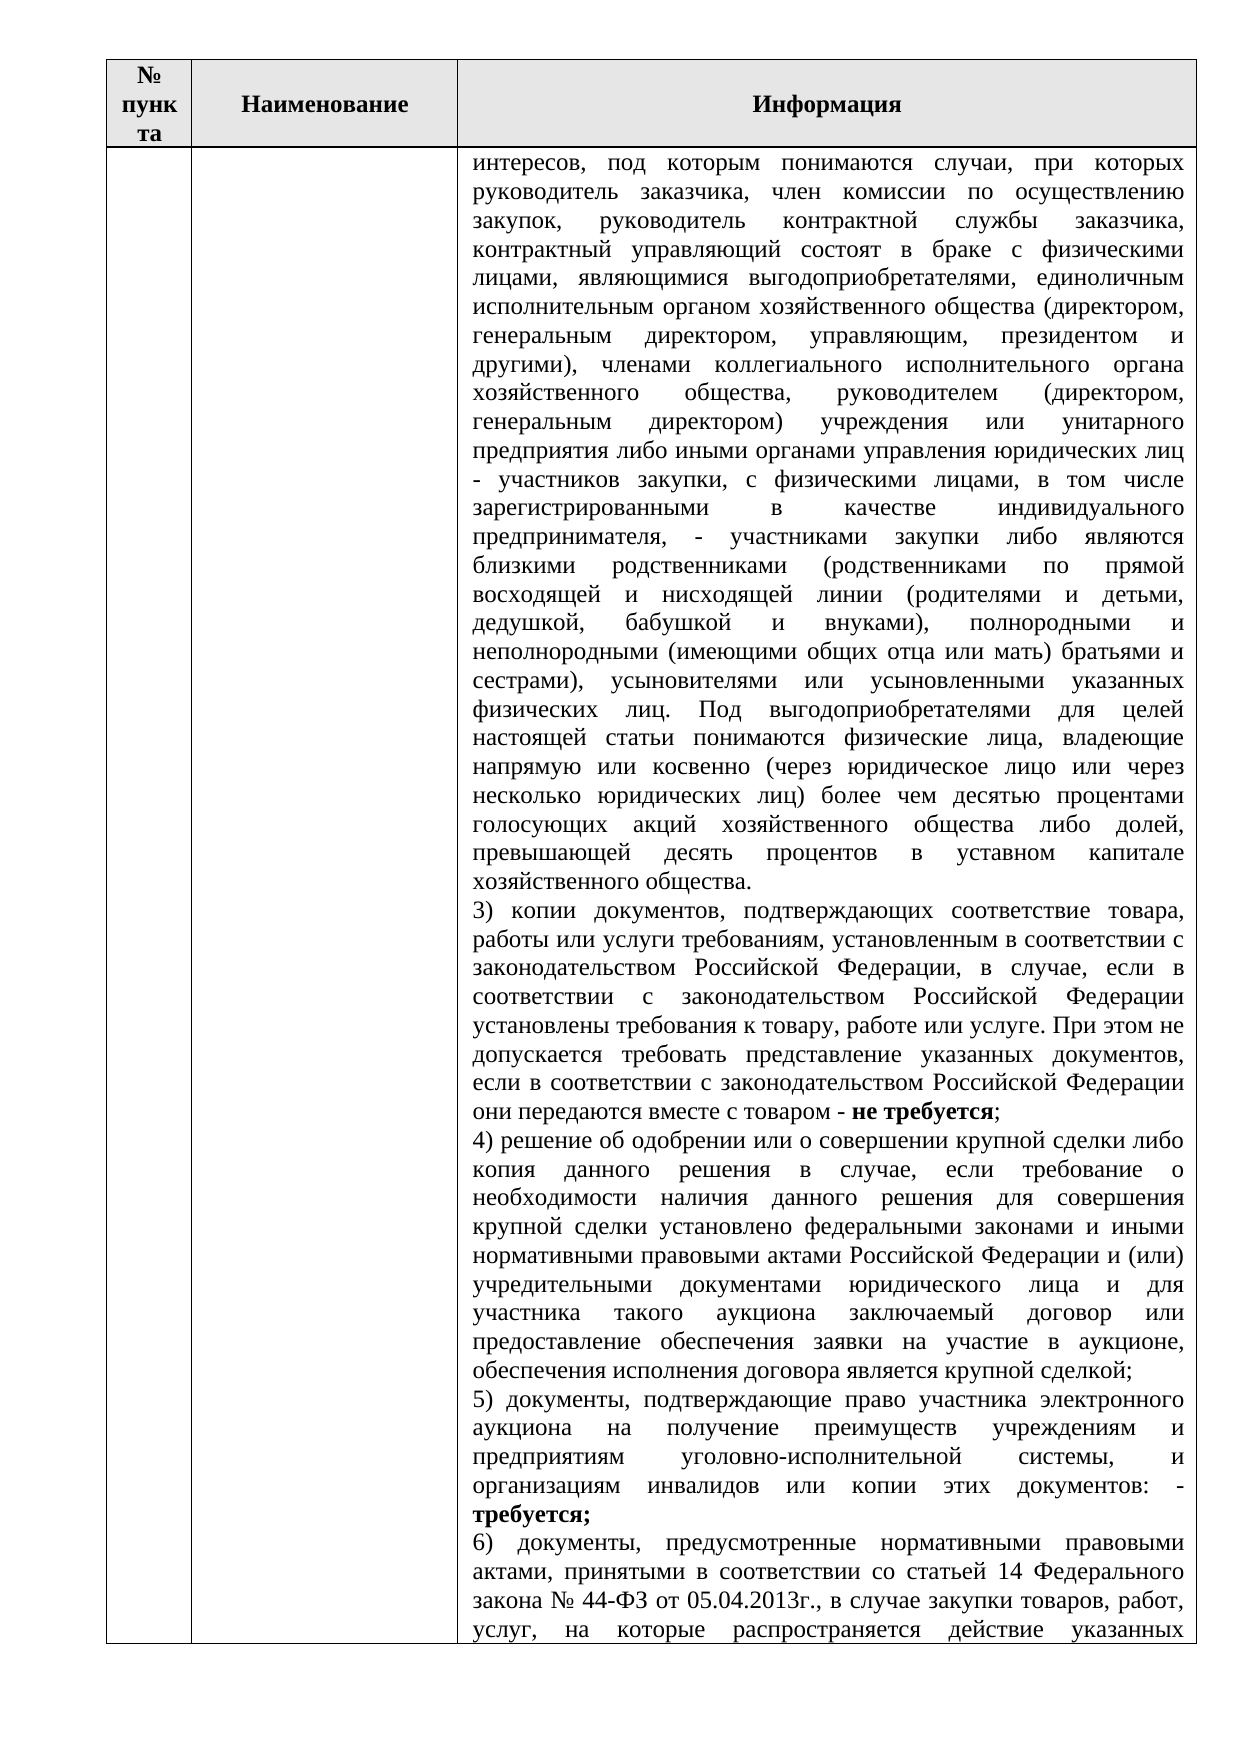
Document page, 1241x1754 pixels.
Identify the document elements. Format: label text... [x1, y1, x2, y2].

table_header Информация [458, 60, 1196, 146]
table_header № пункта [107, 60, 191, 146]
table_cell [107, 148, 191, 1642]
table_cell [458, 148, 1196, 1642]
table_header Наименование [192, 60, 457, 146]
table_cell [192, 148, 457, 1642]
